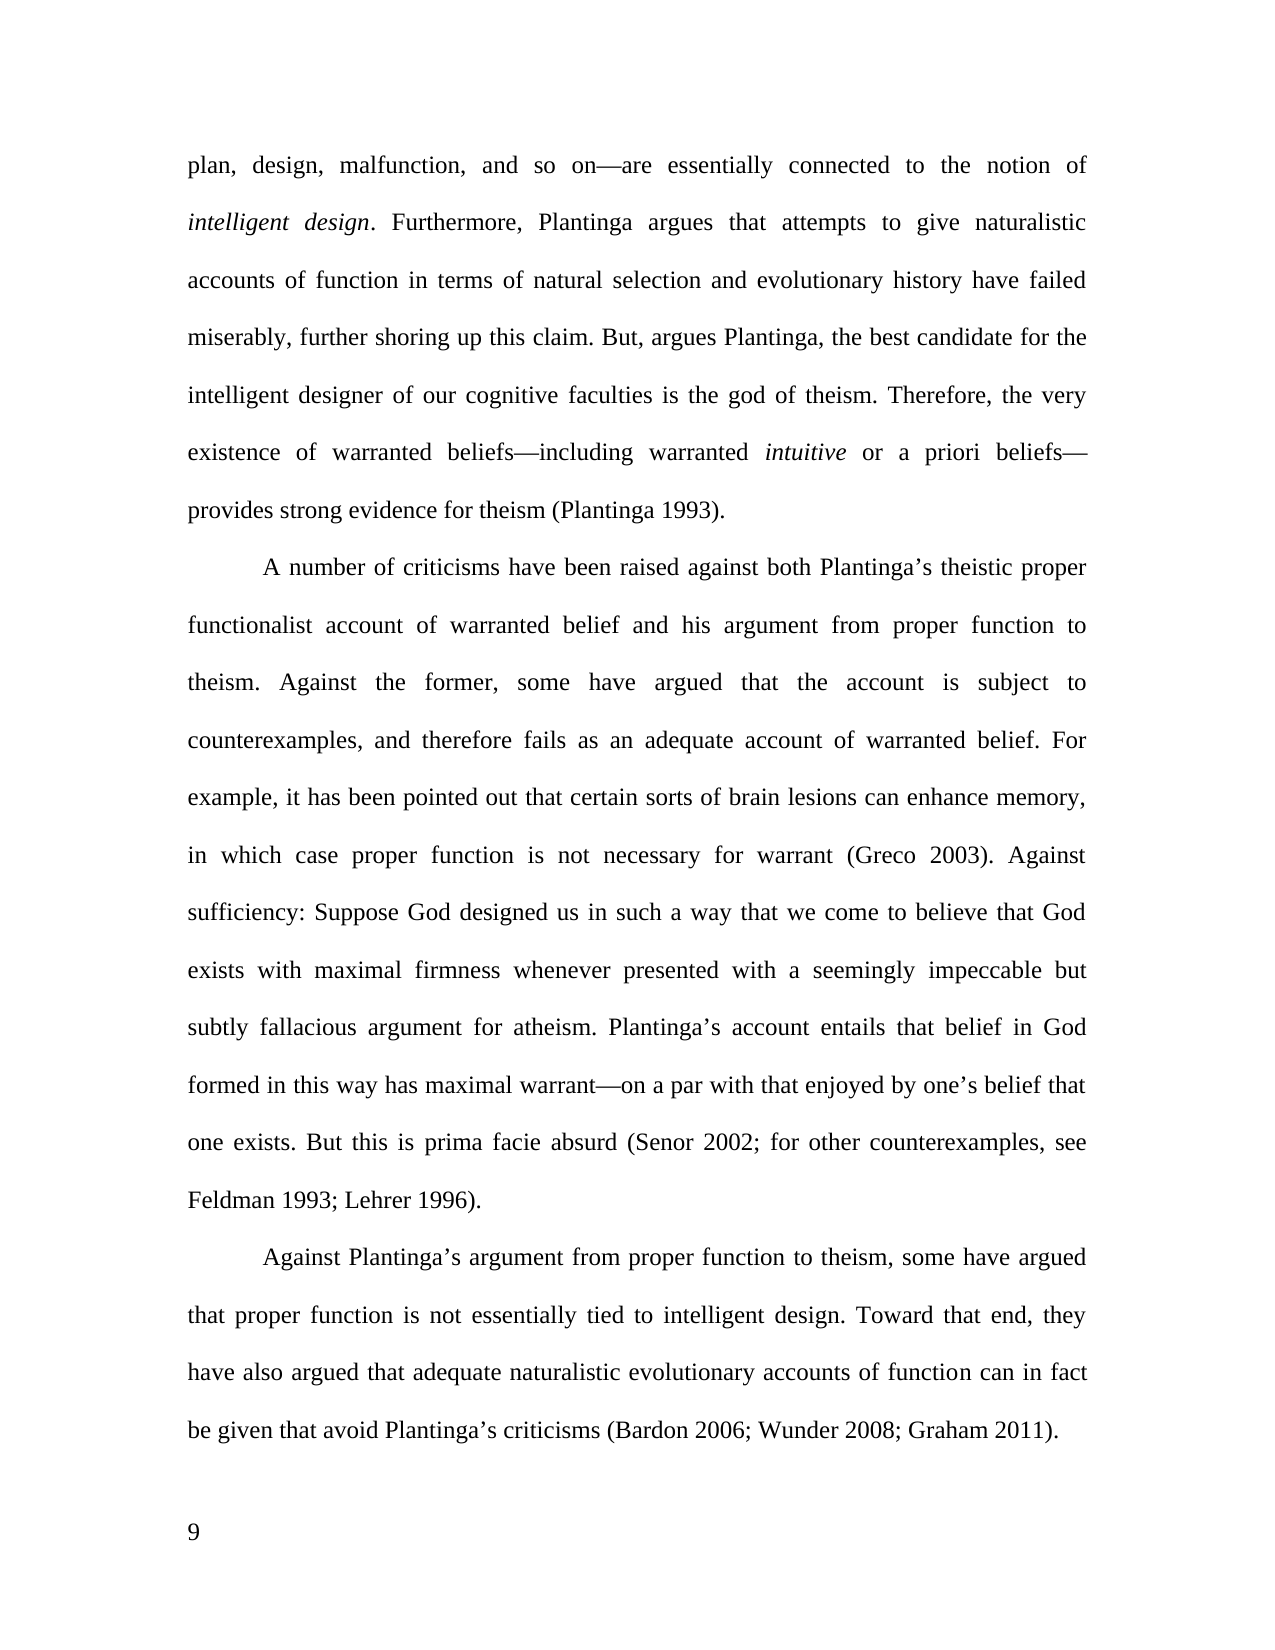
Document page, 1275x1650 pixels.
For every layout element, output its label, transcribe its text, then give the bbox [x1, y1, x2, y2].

text A number of criticisms have been raised against both Plantinga’s theistic proper functionalist account of warranted belief and his argument from proper function to theism. Against the former, some have argued that the account is subject to counterexamples, and therefore fails as an adequate account of warranted belief. For example, it has been pointed out that certain sorts of brain lesions can enhance memory, in which case proper function is not necessary for warrant (Greco 2003). Against sufficiency: Suppose God designed us in such a way that we come to believe that God exists with maximal firmness whenever presented with a seemingly impeccable but subtly fallacious argument for atheism. Plantinga’s account entails that belief in God formed in this way has maximal warrant—on a par with that enjoyed by one’s belief that one exists. But this is prima facie absurd (Senor 2002; for other counterexamples, see Feldman 1993; Lehrer 1996). [187, 552, 1087, 1214]
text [187, 150, 1087, 524]
text Against Plantinga’s argument from proper function to theism, some have argued that proper function is not essentially tied to intelligent design. Toward that end, they have also argued that adequate naturalistic evolutionary accounts of function can in fact be given that avoid Plantinga’s criticisms (Bardon 2006; Wunder 2008; Graham 2011). [187, 1242, 1087, 1444]
